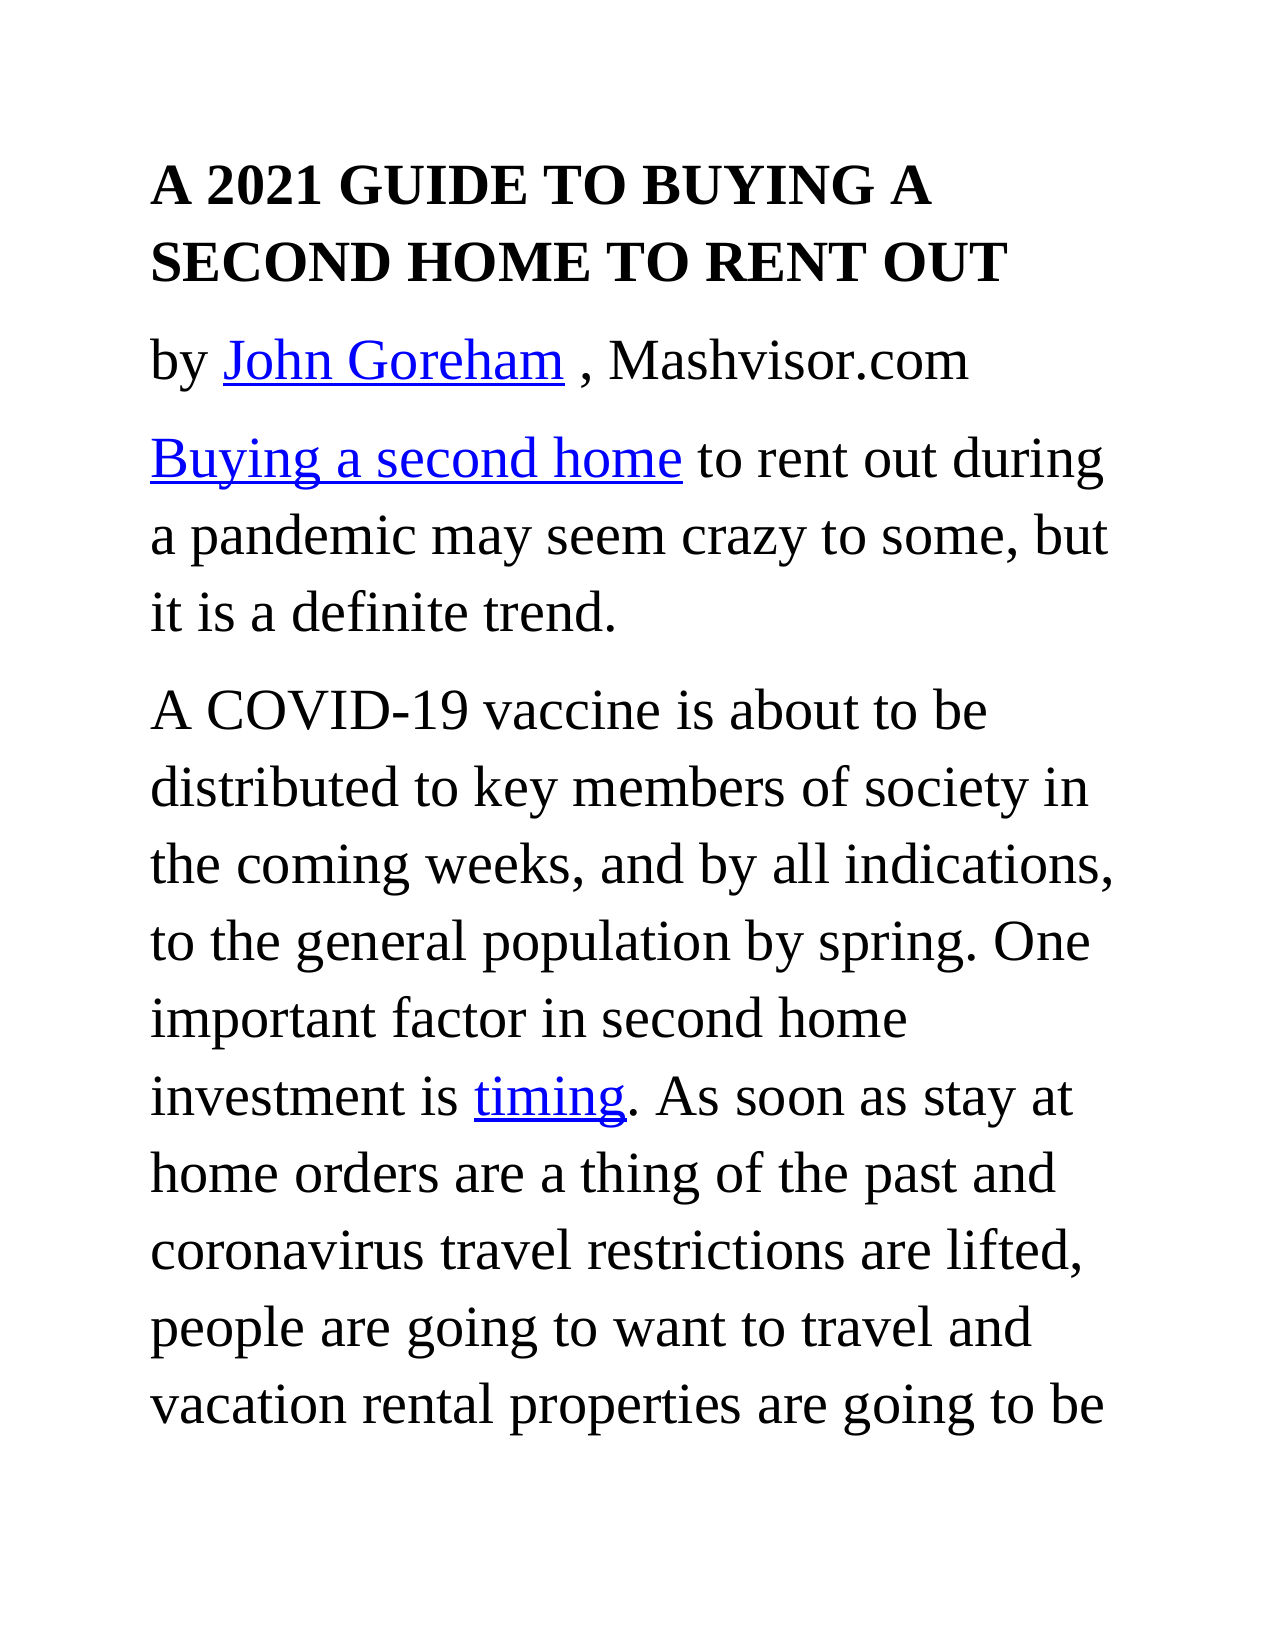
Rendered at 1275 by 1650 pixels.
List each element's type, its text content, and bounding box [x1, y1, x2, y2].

text Buying a second home to rent out during a pandemic may seem crazy to some, but it is a definite trend. [150, 423, 1125, 644]
text by John Goreham , Mashvisor.com [150, 325, 1125, 392]
text A 2021 GUIDE TO BUYING A SECOND HOME TO RENT OUT [150, 150, 1125, 294]
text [150, 675, 1125, 1436]
